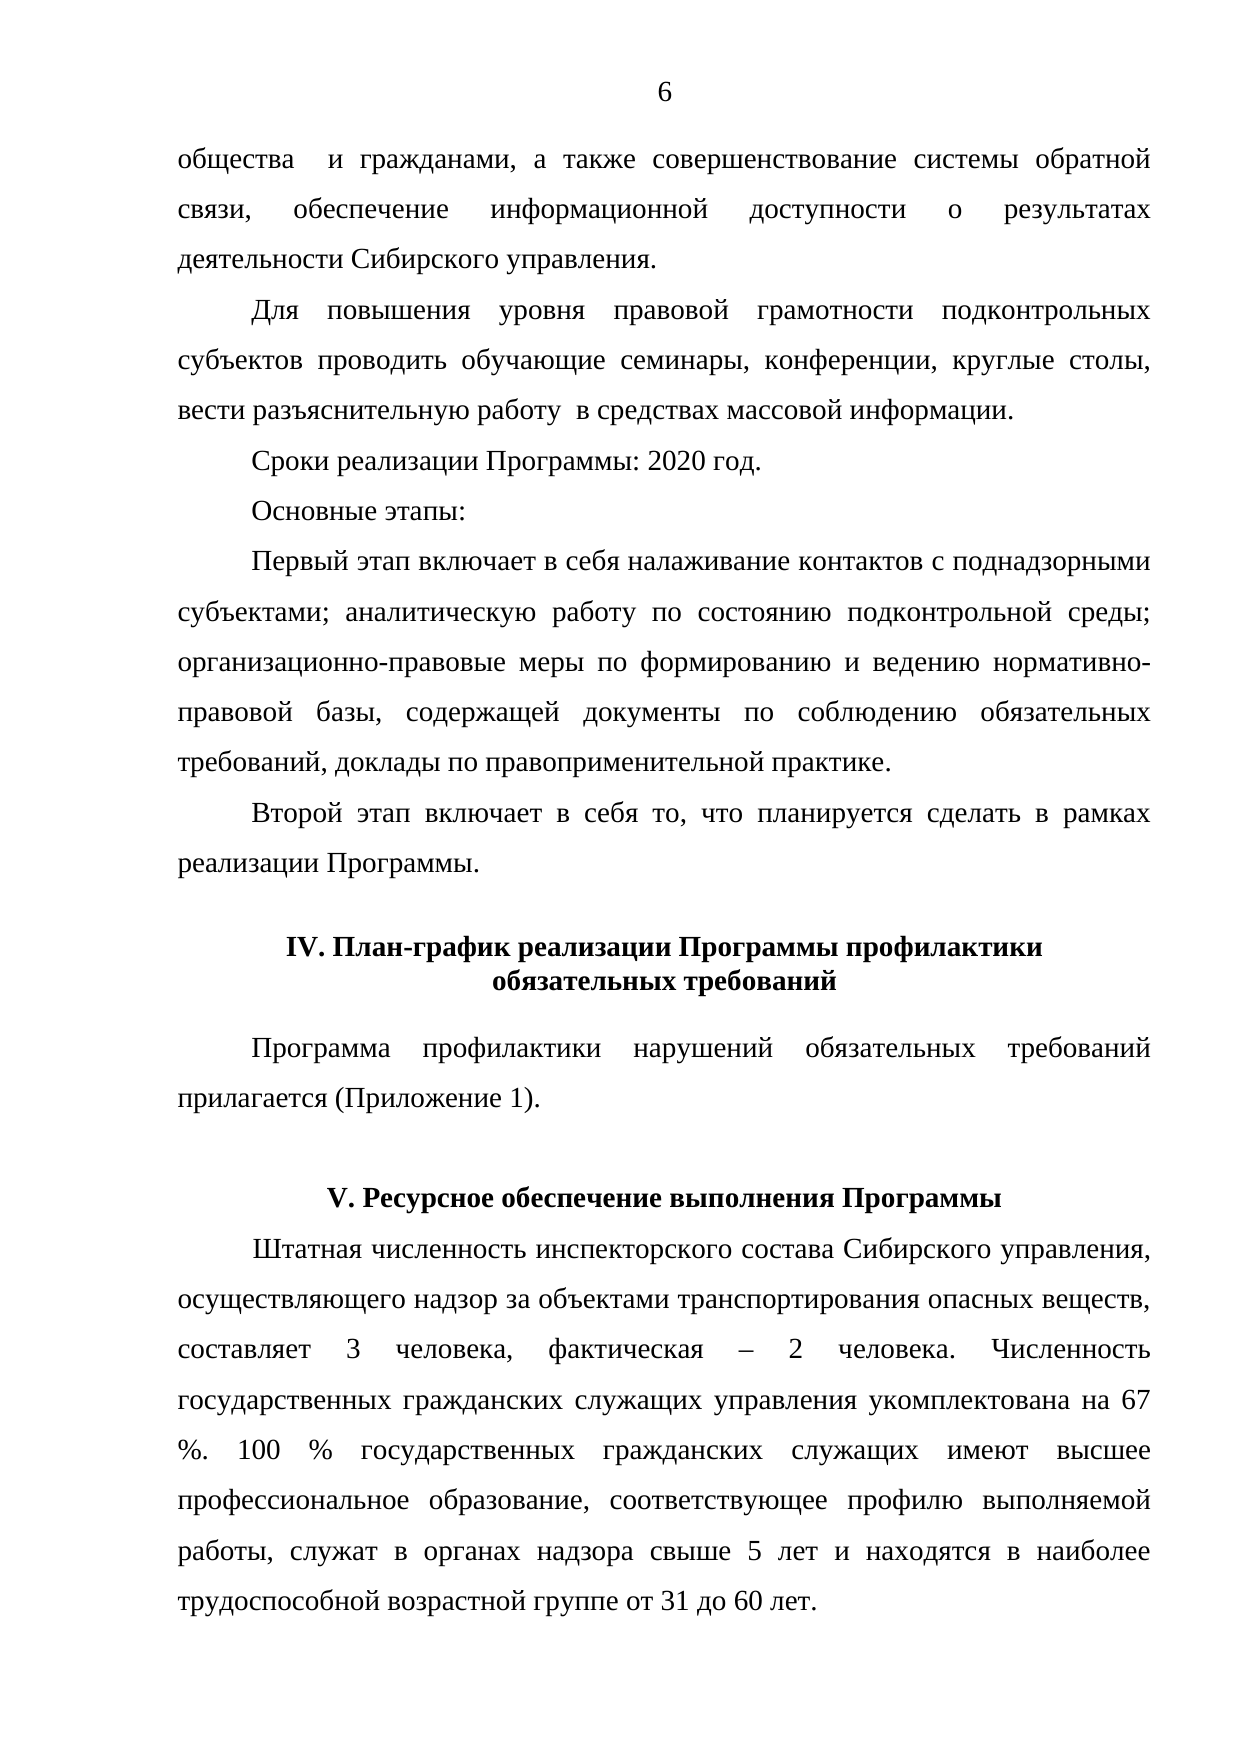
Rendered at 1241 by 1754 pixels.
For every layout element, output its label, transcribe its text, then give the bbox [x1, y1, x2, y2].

text Сроки реализации Программы: 2020 год. [177, 443, 1152, 476]
title V. Ресурсное обеспечение выполнения Программы [177, 1181, 1152, 1214]
text Для повышения уровня правовой грамотности подконтрольных субъектов проводить обучающие семинары, конференции, круглые столы, вести разъяснительную работу в средствах массовой информации. [177, 292, 1152, 426]
title Программа профилактики нарушений обязательных требований прилагается (Приложение 1). [177, 1030, 1152, 1113]
text Первый этап включает в себя налаживание контактов с поднадзорными субъектами; аналитическую работу по состоянию подконтрольной среды; организационно-правовые меры по формированию и ведению нормативно-правовой базы, содержащей документы по соблюдению обязательных требований, доклады по правоприменительной практике. [177, 543, 1152, 778]
title IV. План-график реализации Программы профилактики [177, 929, 1152, 963]
text Основные этапы: [177, 493, 1152, 527]
text Второй этап включает в себя то, что планируется сделать в рамках реализации Программы. [177, 795, 1152, 879]
text Штатная численность инспекторского состава Сибирского управления, осуществляющего надзор за объектами транспортирования опасных веществ, составляет 3 человека, фактическая – 2 человека. Численность государственных гражданских служащих управления укомплектована на 67 %. 100 % государственных гражданских служащих имеют высшее профессиональное образование, соответствующее профилю выполняемой работы, служат в органах надзора свыше 5 лет и находятся в наиболее трудоспособной возрастной группе от 31 до 60 лет. [177, 1231, 1152, 1617]
title обязательных требований [177, 963, 1152, 996]
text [177, 141, 1152, 275]
